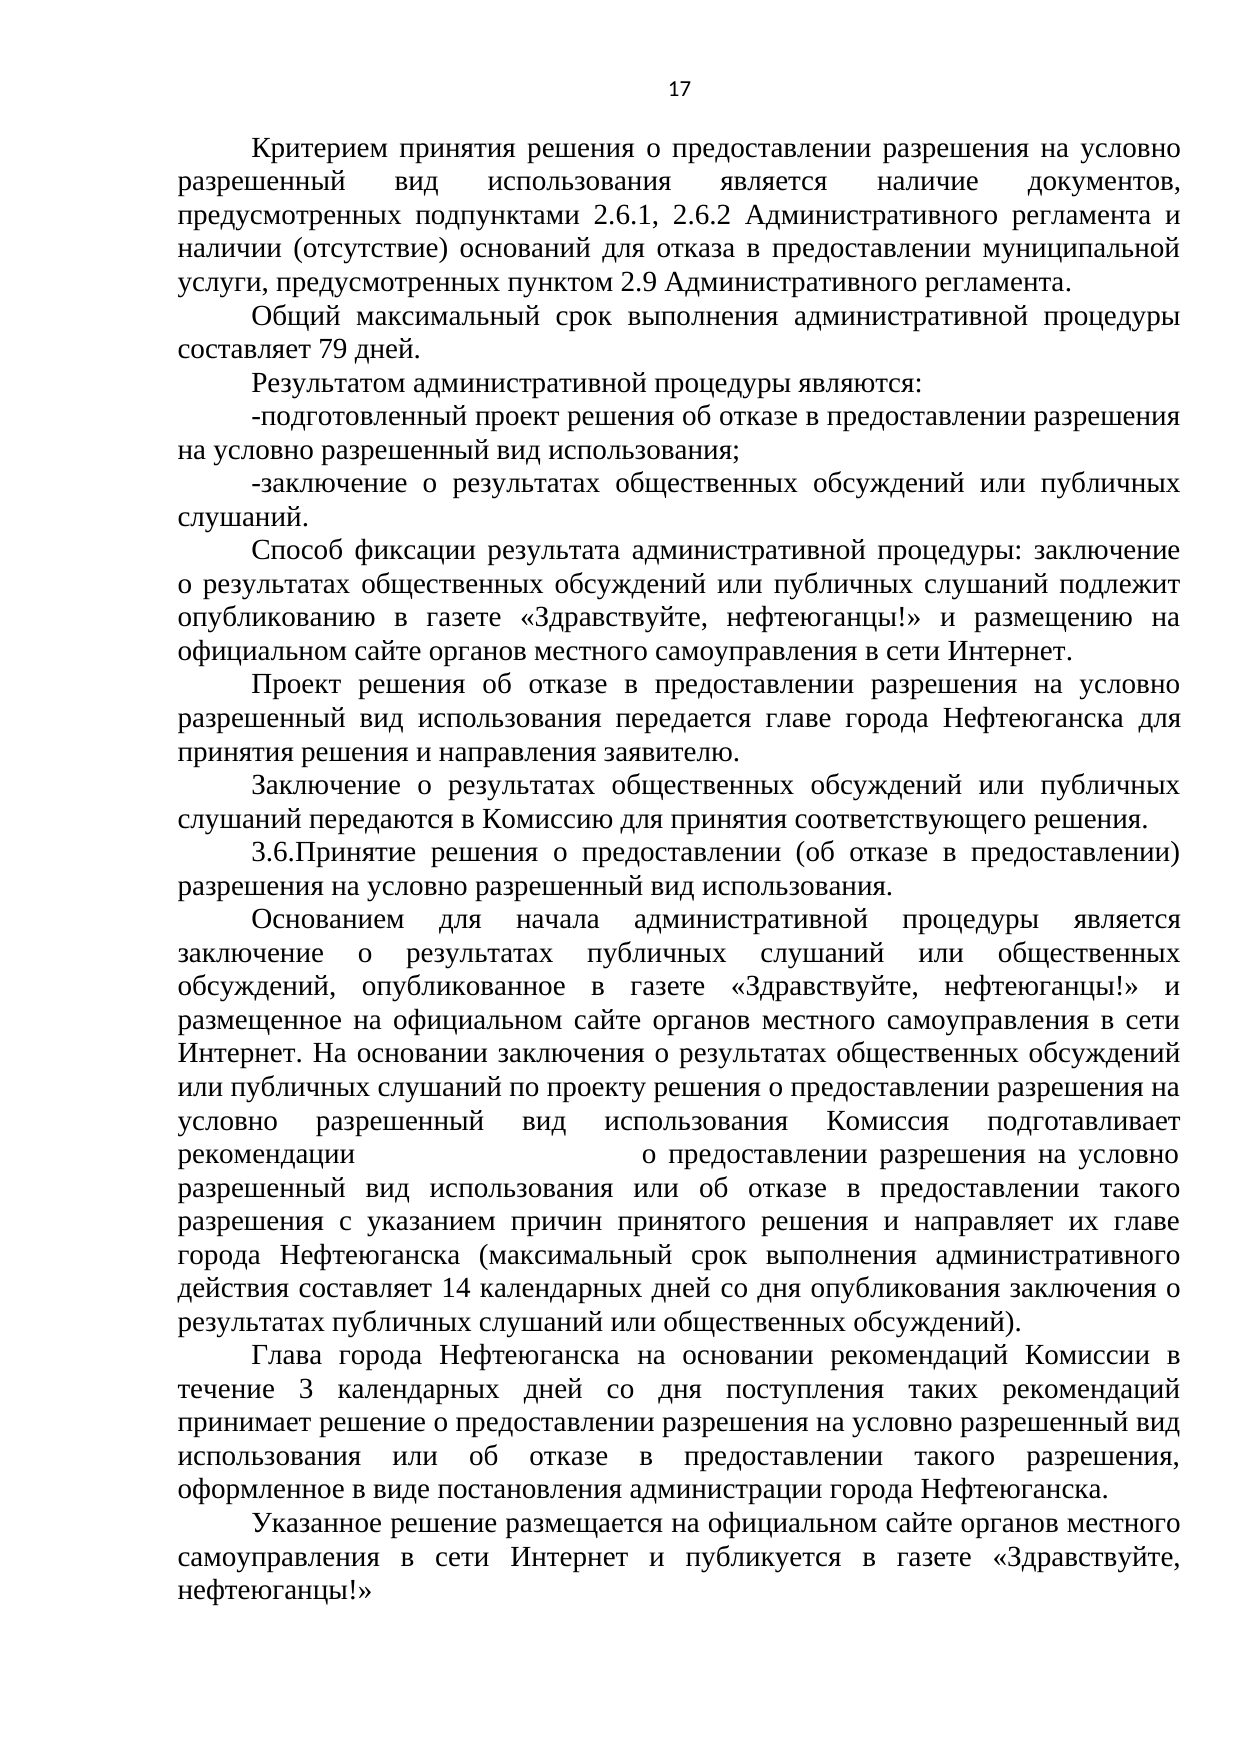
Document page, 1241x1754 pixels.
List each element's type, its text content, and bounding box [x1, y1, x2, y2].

text Заключение о результатах общественных обсуждений или публичных слушаний передаются в Комиссию для принятия соответствующего решения. [177, 767, 1181, 834]
text Указанное решение размещается на официальном сайте органов местного самоуправления в сети Интернет и публикуется в газете «Здравствуйте, нефтеюганцы!» [177, 1505, 1181, 1606]
text Глава города Нефтеюганска на основании рекомендаций Комиссии в течение 3 календарных дней со дня поступления таких рекомендаций принимает решение о предоставлении разрешения на условно разрешенный вид использования или об отказе в предоставлении такого разрешения, оформленное в виде постановления администрации города Нефтеюганска. [177, 1337, 1181, 1505]
text -заключение о результатах общественных обсуждений или публичных слушаний. [177, 465, 1181, 532]
text Способ фиксации результата административной процедуры: заключение о результатах общественных обсуждений или публичных слушаний подлежит опубликованию в газете «Здравствуйте, нефтеюганцы!» и размещению на официальном сайте органов местного самоуправления в сети Интернет. [177, 532, 1181, 667]
text Проект решения об отказе в предоставлении разрешения на условно разрешенный вид использования передается главе города Нефтеюганска для принятия решения и направления заявителю. [177, 667, 1181, 767]
text Общий максимальный срок выполнения административной процедуры составляет 79 дней. [177, 298, 1181, 365]
text 3.6.Принятие решения о предоставлении (об отказе в предоставлении) разрешения на условно разрешенный вид использования. [177, 834, 1181, 901]
text -подготовленный проект решения об отказе в предоставлении разрешения на условно разрешенный вид использования; [177, 398, 1181, 465]
text Результатом административной процедуры являются: [177, 365, 1181, 398]
text Критерием принятия решения о предоставлении разрешения на условно разрешенный вид использования является наличие документов, предусмотренных подпунктами 2.6.1, 2.6.2 Административного регламента и наличии (отсутствие) оснований для отказа в предоставлении муниципальной услуги, предусмотренных пунктом 2.9 Административного регламента. [177, 130, 1181, 298]
text Основанием для начала административной процедуры является заключение о результатах публичных слушаний или общественных обсуждений, опубликованное в газете «Здравствуйте, нефтеюганцы!» и размещенное на официальном сайте органов местного самоуправления в сети Интернет. На основании заключения о результатах общественных обсуждений или публичных слушаний по проекту решения о предоставлении разрешения на условно разрешенный вид использования Комиссия подготавливает рекомендации о предоставлении разрешения на условно разрешенный вид использования или об отказе в предоставлении такого разрешения с указанием причин принятого решения и направляет их главе города Нефтеюганска (максимальный срок выполнения административного действия составляет 14 календарных дней со дня опубликования заключения о результатах публичных слушаний или общественных обсуждений). [177, 901, 1181, 1337]
